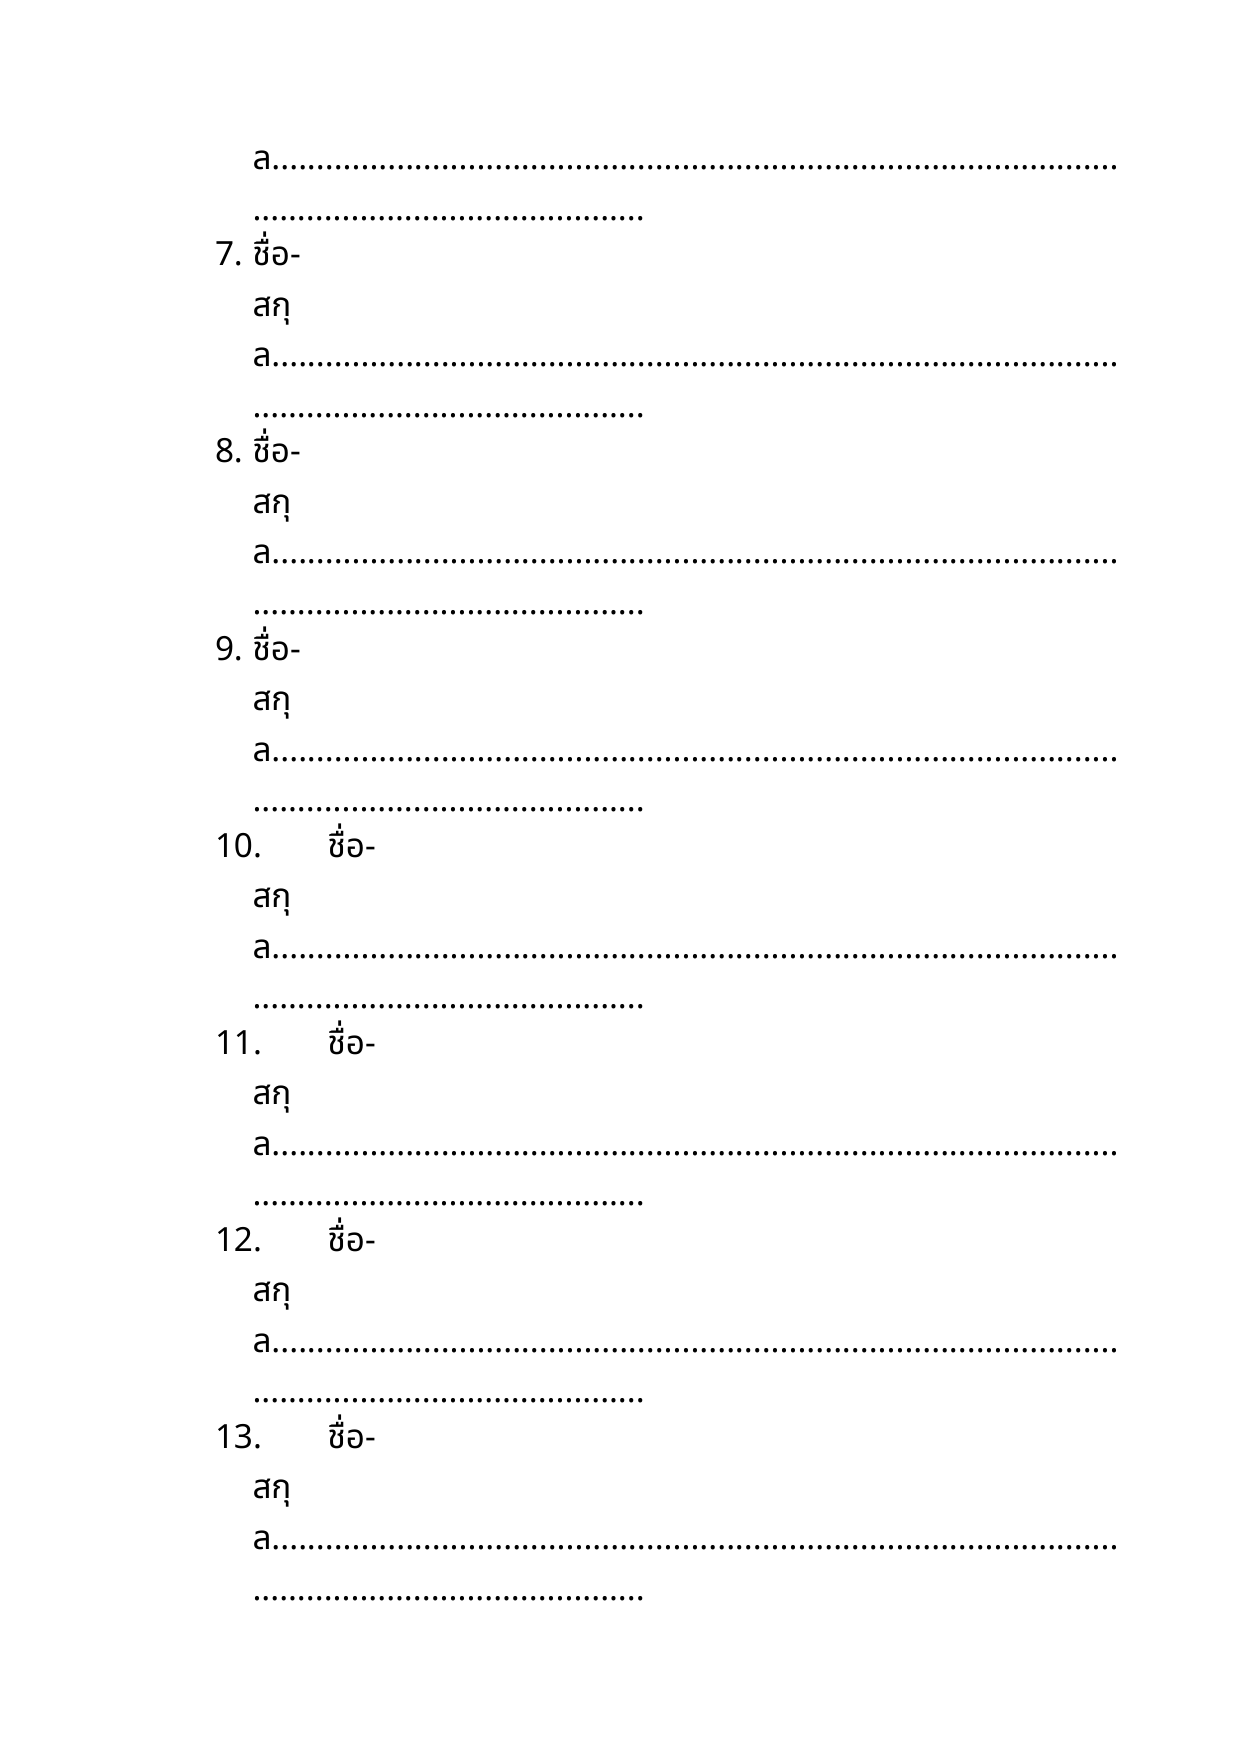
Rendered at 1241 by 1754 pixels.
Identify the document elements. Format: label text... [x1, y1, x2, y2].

list ชื่อ-สกุล........................................................................................................................................... [215, 427, 1122, 624]
list ชื่อ-สกุล........................................................................................................................................... [215, 1018, 1122, 1216]
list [215, 134, 1122, 230]
list ชื่อ-สกุล........................................................................................................................................... [215, 821, 1122, 1018]
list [215, 230, 1122, 427]
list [215, 1413, 1122, 1610]
list ชื่อ-สกุล........................................................................................................................................... [215, 624, 1122, 821]
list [215, 1216, 1122, 1413]
